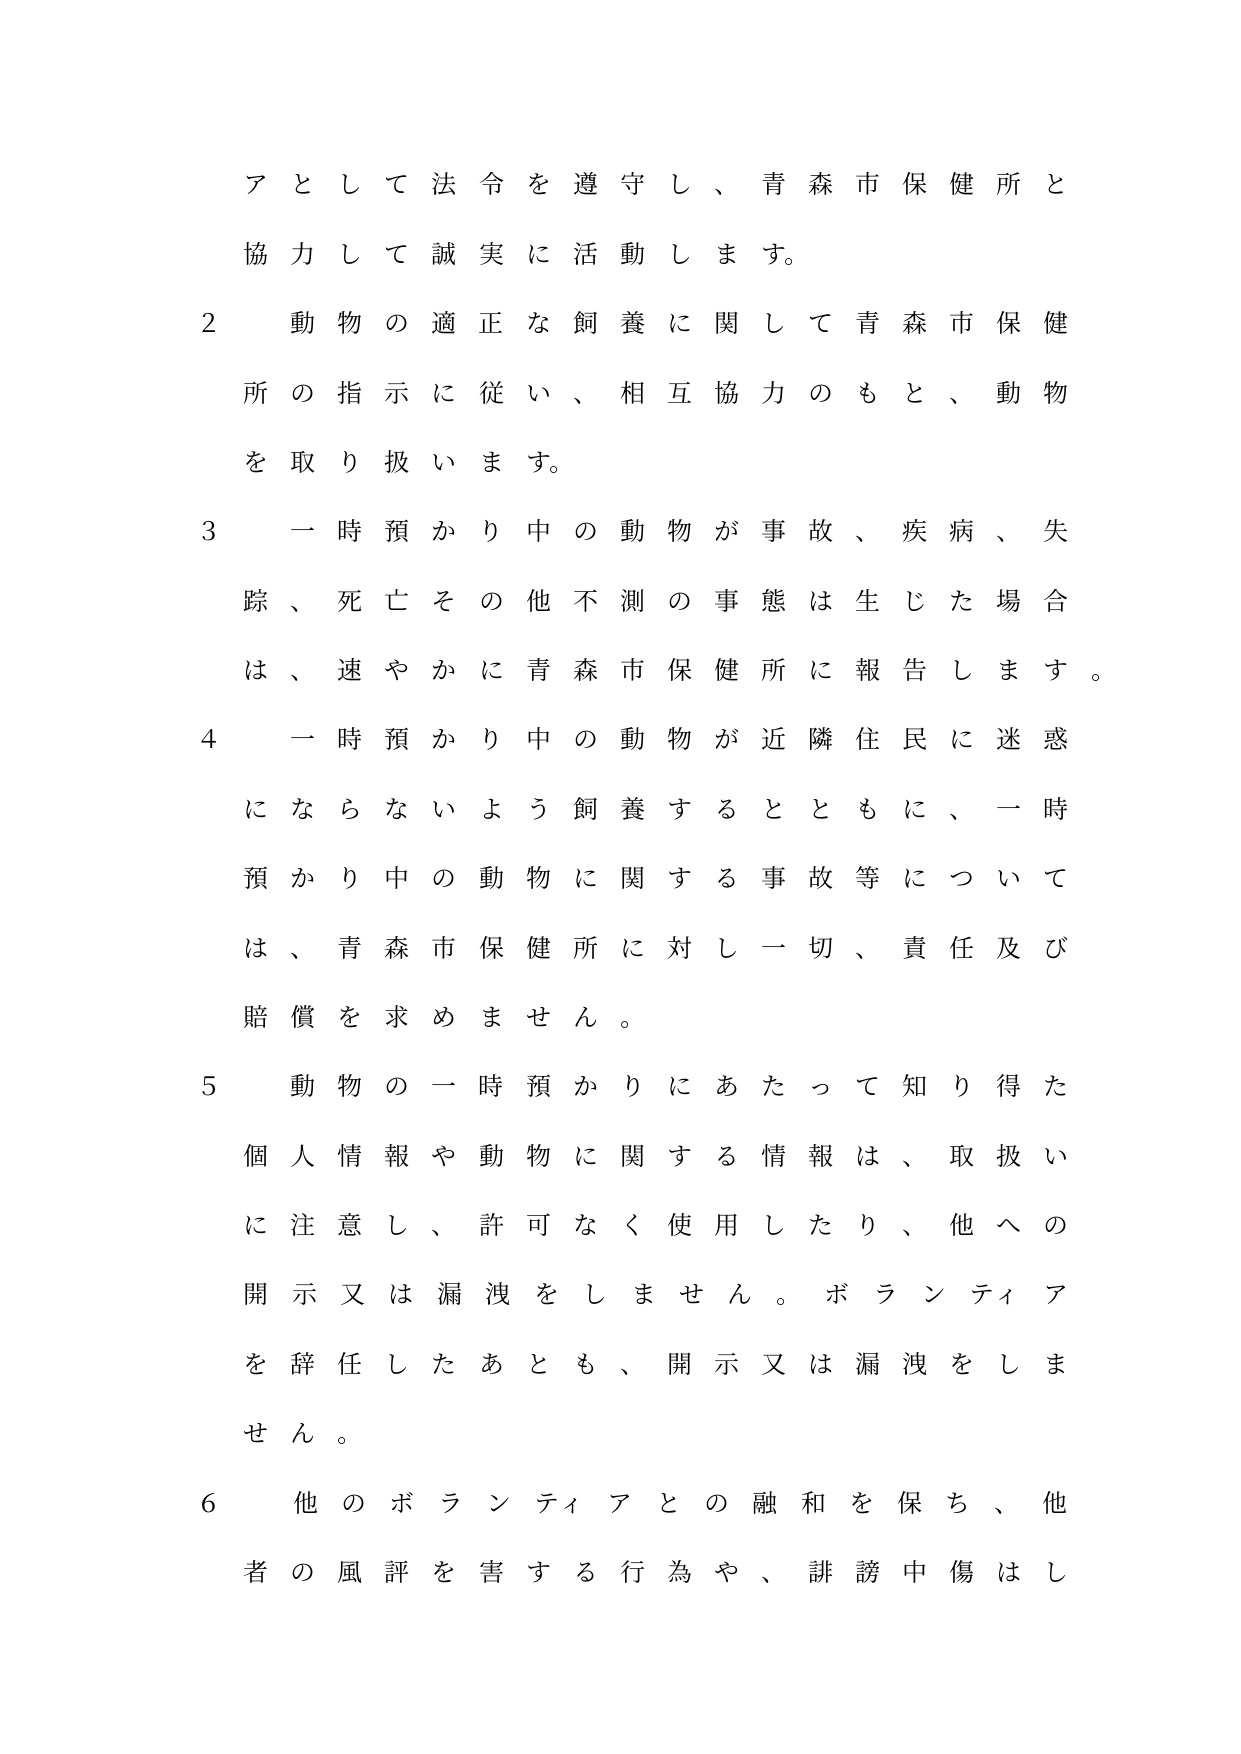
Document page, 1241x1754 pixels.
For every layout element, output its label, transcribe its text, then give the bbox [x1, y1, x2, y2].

text ５ 動物の一時預かりにあたって知り得た個人情報や動物に関する情報は、取扱いに注意し、許可なく使用したり、他への開示又は漏洩をしません。ボランティアを辞任したあとも、開示又は漏洩をしません。 [173, 1050, 1091, 1467]
text ４ 一時預かり中の動物が近隣住民に迷惑にならないよう飼養するとともに、一時預かり中の動物に関する事故等については、青森市保健所に対し一切、責任及び賠償を求めません。 [173, 703, 1091, 1050]
text ２ 動物の適正な飼養に関して青森市保健所の指示に従い、相互協力のもと、動物を取り扱います。 [173, 287, 1091, 495]
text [173, 148, 1091, 287]
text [173, 1467, 1091, 1605]
text ３ 一時預かり中の動物が事故、疾病、失踪、死亡その他不測の事態は生じた場合は、速やかに青森市保健所に報告します。 [173, 495, 1091, 703]
